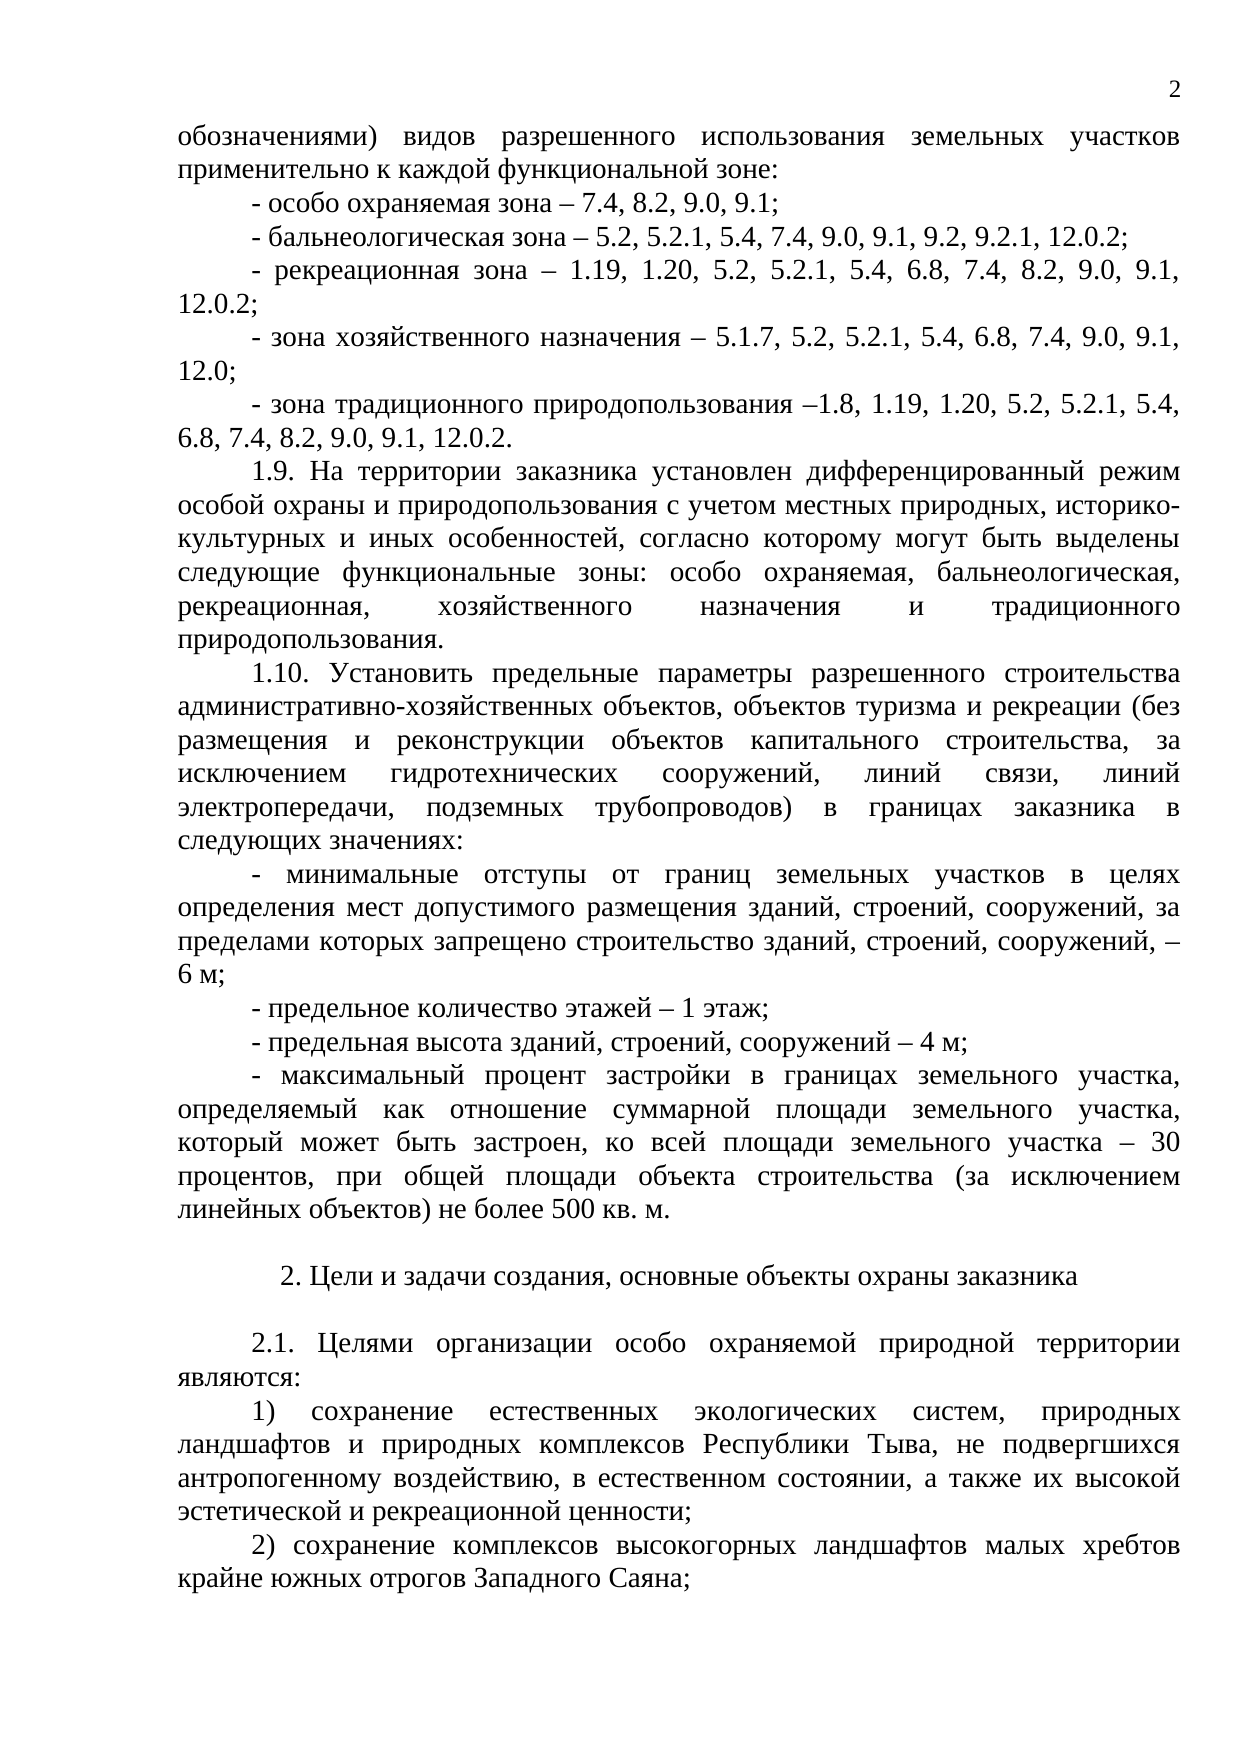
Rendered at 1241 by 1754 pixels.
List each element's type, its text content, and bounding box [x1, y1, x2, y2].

text - рекреационная зона – 1.19, 1.20, 5.2, 5.2.1, 5.4, 6.8, 7.4, 8.2, 9.0, 9.1, 12.0.2; [177, 252, 1181, 319]
text 1) сохранение естественных экологических систем, природных ландшафтов и природных комплексов Республики Тыва, не подвергшихся антропогенному воздействию, в естественном состоянии, а также их высокой эстетической и рекреационной ценности; [177, 1393, 1181, 1527]
text 1.9. На территории заказника установлен дифференцированный режим особой охраны и природопользования с учетом местных природных, историко-культурных и иных особенностей, согласно которому могут быть выделены следующие функциональные зоны: особо охраняемая, бальнеологическая, рекреационная, хозяйственного назначения и традиционного природопользования. [177, 453, 1181, 655]
text - предельное количество этажей – 1 этаж; [177, 990, 1181, 1024]
text - максимальный процент застройки в границах земельного участка, определяемый как отношение суммарной площади земельного участка, который может быть застроен, ко всей площади земельного участка – 30 процентов, при общей площади объекта строительства (за исключением линейных объектов) не более 500 кв. м. [177, 1057, 1181, 1225]
text 2. Цели и задачи создания, основные объекты охраны заказника [177, 1258, 1181, 1292]
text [177, 118, 1181, 185]
text 2) сохранение комплексов высокогорных ландшафтов малых хребтов крайне южных отрогов Западного Саяна; [177, 1527, 1181, 1594]
text - зона хозяйственного назначения – 5.1.7, 5.2, 5.2.1, 5.4, 6.8, 7.4, 9.0, 9.1, 12.0; [177, 319, 1181, 386]
text - бальнеологическая зона – 5.2, 5.2.1, 5.4, 7.4, 9.0, 9.1, 9.2, 9.2.1, 12.0.2; [177, 219, 1181, 252]
text 1.10. Установить предельные параметры разрешенного строительства административно-хозяйственных объектов, объектов туризма и рекреации (без размещения и реконструкции объектов капитального строительства, за исключением гидротехнических сооружений, линий связи, линий электропередачи, подземных трубопроводов) в границах заказника в следующих значениях: [177, 655, 1181, 856]
text - особо охраняемая зона – 7.4, 8.2, 9.0, 9.1; [177, 185, 1181, 219]
text - минимальные отступы от границ земельных участков в целях определения мест допустимого размещения зданий, строений, сооружений, за пределами которых запрещено строительство зданий, строений, сооружений, – 6 м; [177, 856, 1181, 990]
text - зона традиционного природопользования –1.8, 1.19, 1.20, 5.2, 5.2.1, 5.4, 6.8, 7.4, 8.2, 9.0, 9.1, 12.0.2. [177, 386, 1181, 453]
text - предельная высота зданий, строений, сооружений – 4 м; [177, 1024, 1181, 1057]
text 2.1. Целями организации особо охраняемой природной территории являются: [177, 1326, 1181, 1393]
